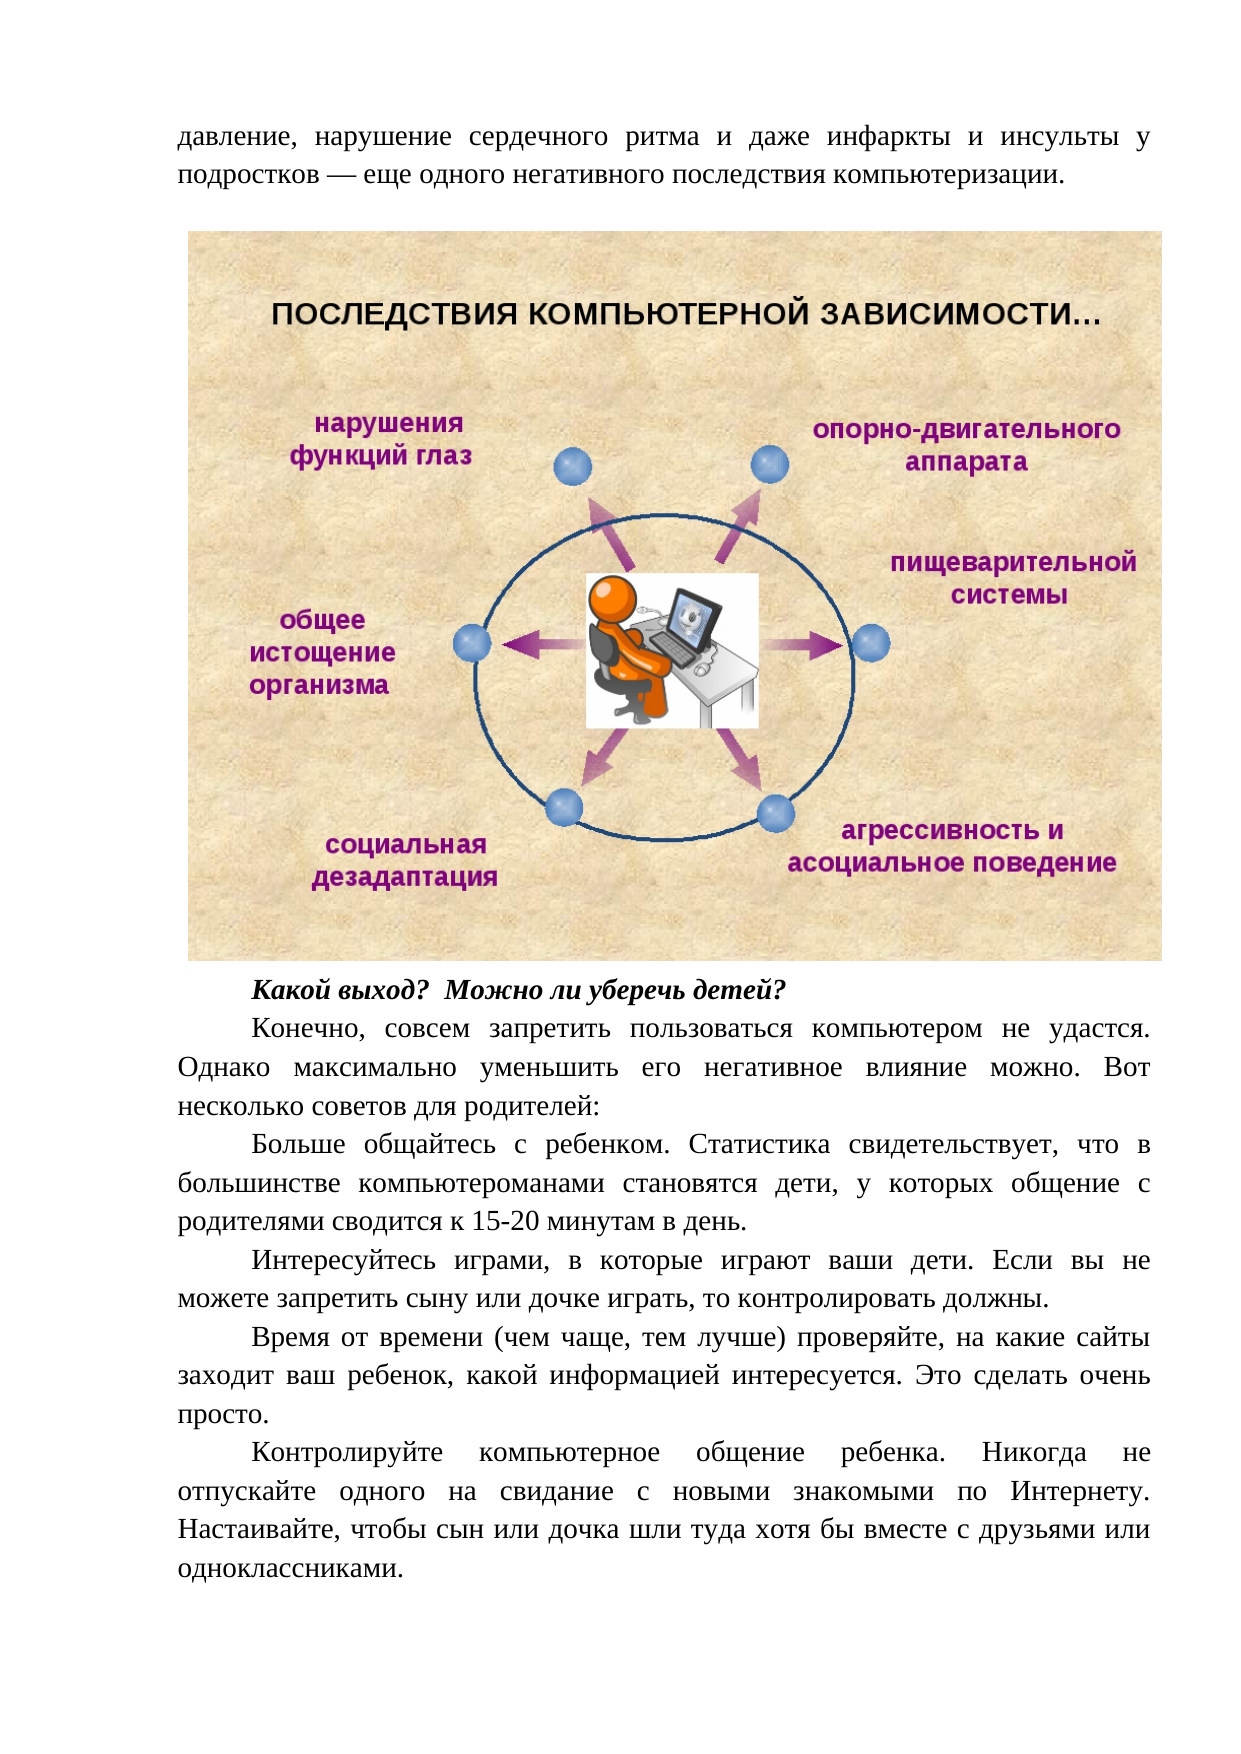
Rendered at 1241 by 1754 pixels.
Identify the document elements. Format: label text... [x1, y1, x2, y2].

text Интересуйтесь играми, в которые играют ваши дети. Если вы не можете запретить сыну или дочке играть, то контролировать должны. [177, 1242, 1152, 1314]
text Контролируйте компьютерное общение ребенка. Никогда не отпускайте одного на свидание с новыми знакомыми по Интернету. Настаивайте, чтобы сын или дочка шли туда хотя бы вместе с друзьями или одноклассниками. [177, 1434, 1152, 1584]
text Конечно, совсем запретить пользоваться компьютером не удастся. Однако максимально уменьшить его негативное влияние можно. Вот несколько советов для родителей: [177, 1011, 1152, 1121]
picture [188, 231, 1163, 962]
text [177, 118, 1152, 190]
text Время от времени (чем чаще, тем лучше) проверяйте, на какие сайты заходит ваш ребенок, какой информацией интересуется. Это сделать очень просто. [177, 1319, 1152, 1429]
text Больше общайтесь с ребенком. Статистика свидетельствует, что в большинстве компьютероманами становятся дети, у которых общение с родителями сводится к 15-20 минутам в день. [177, 1126, 1152, 1237]
